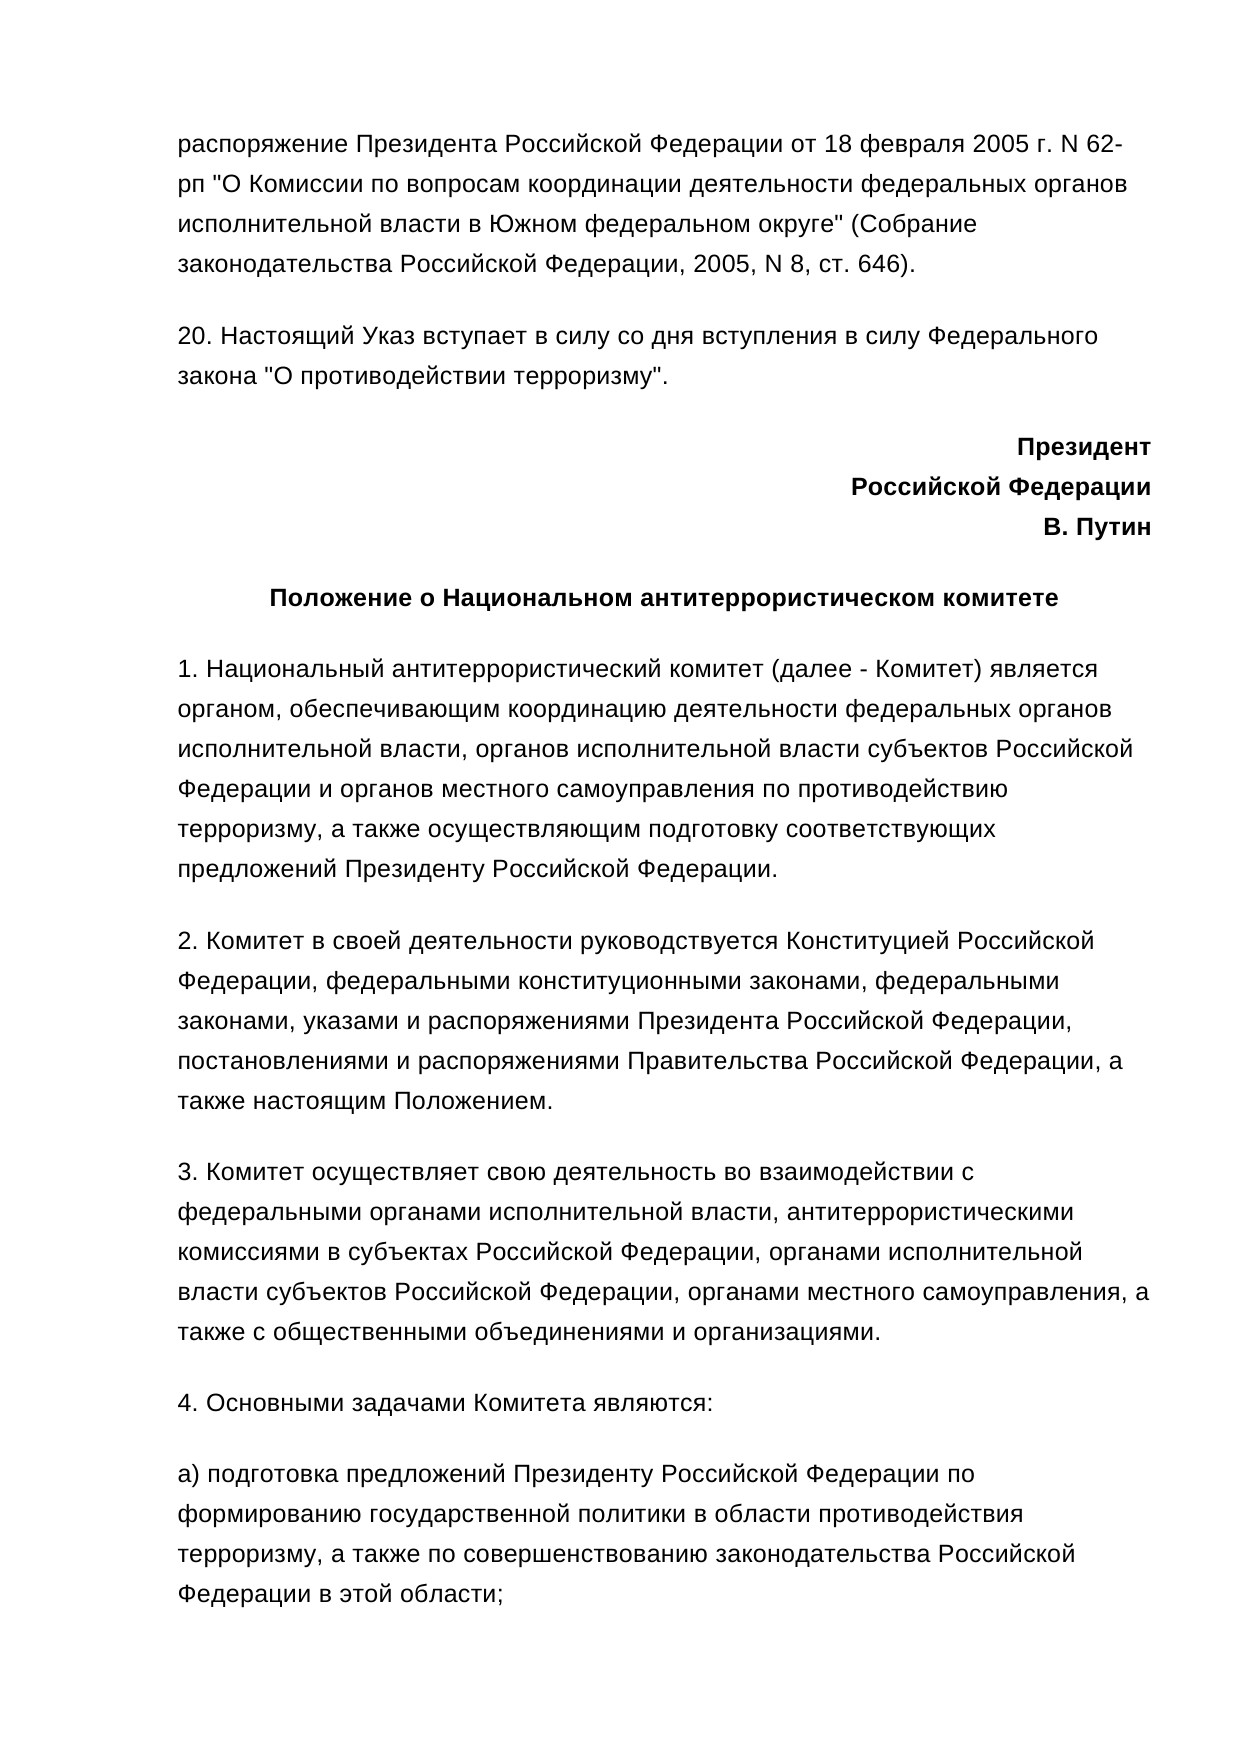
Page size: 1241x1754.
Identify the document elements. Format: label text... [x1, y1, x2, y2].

text 3. Комитет осуществляет свою деятельность во взаимодействии с федеральными органами исполнительной власти, антитеррористическими комиссиями в субъектах Российской Федерации, органами исполнительной власти субъектов Российской Федерации, органами местного самоуправления, а также с общественными объединениями и организациями. [177, 1146, 1152, 1346]
text а) подготовка предложений Президенту Российской Федерации по формированию государственной политики в области противодействия терроризму, а также по совершенствованию законодательства Российской Федерации в этой области; [177, 1448, 1152, 1608]
text 20. Настоящий Указ вступает в силу со дня вступления в силу Федерального закона "О противодействии терроризму". [177, 309, 1152, 389]
text Положение о Национальном антитеррористическом комитете [177, 572, 1152, 612]
text Президент Российской Федерации В. Путин [177, 421, 1152, 541]
text 4. Основными задачами Комитета являются: [177, 1377, 1152, 1417]
text распоряжение Президента Российской Федерации от 18 февраля 2005 г. N 62-рп "О Комиссии по вопросам координации деятельности федеральных органов исполнительной власти в Южном федеральном округе" (Собрание законодательства Российской Федерации, 2005, N 8, ст. 646). [177, 118, 1152, 278]
text 1. Национальный антитеррористический комитет (далее - Комитет) является органом, обеспечивающим координацию деятельности федеральных органов исполнительной власти, органов исполнительной власти субъектов Российской Федерации и органов местного самоуправления по противодействию терроризму, а также осуществляющим подготовку соответствующих предложений Президенту Российской Федерации. [177, 643, 1152, 883]
text 2. Комитет в своей деятельности руководствуется Конституцией Российской Федерации, федеральными конституционными законами, федеральными законами, указами и распоряжениями Президента Российской Федерации, постановлениями и распоряжениями Правительства Российской Федерации, а также настоящим Положением. [177, 914, 1152, 1114]
